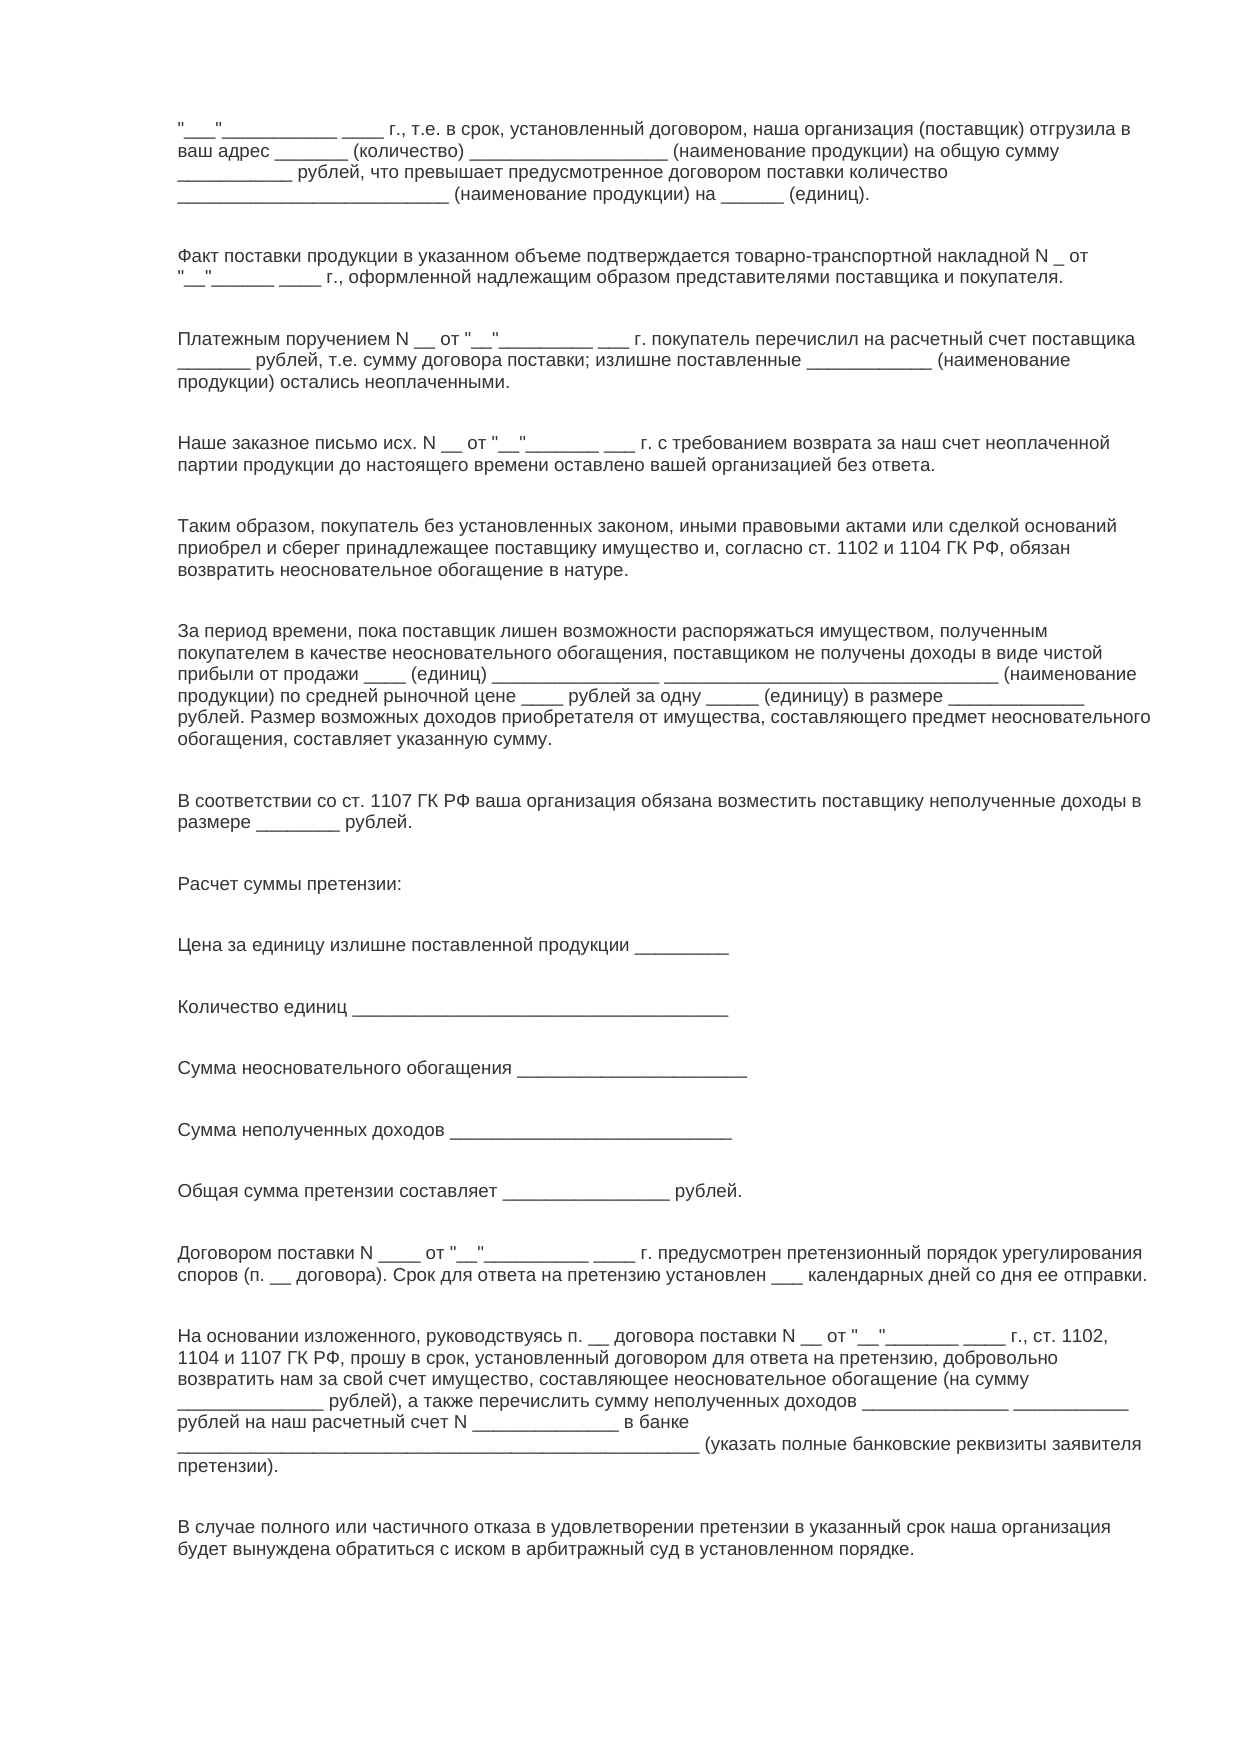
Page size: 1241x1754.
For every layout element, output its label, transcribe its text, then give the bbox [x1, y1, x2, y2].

text Сумма неосновательного обогащения ______________________ [177, 1057, 1152, 1079]
text Количество единиц ____________________________________ [177, 996, 1152, 1017]
text Расчет суммы претензии: [177, 872, 1152, 894]
text За период времени, пока поставщик лишен возможности распоряжаться имуществом, полученным покупателем в качестве неосновательного обогащения, поставщиком не получены доходы в виде чистой прибыли от продажи ____ (единиц) ________________ ________________________________ (наименование продукции) по средней рыночной цене ____ рублей за одну _____ (единицу) в размере _____________ рублей. Размер возможных доходов приобретателя от имущества, составляющего предмет неосновательного обогащения, составляет указанную сумму. [177, 620, 1152, 749]
text В соответствии со ст. 1107 ГК РФ ваша организация обязана возместить поставщику неполученные доходы в размере ________ рублей. [177, 789, 1152, 832]
text Факт поставки продукции в указанном объеме подтверждается товарно-транспортной накладной N _ от "__"______ ____ г., оформленной надлежащим образом представителями поставщика и покупателя. [177, 244, 1152, 287]
text Сумма неполученных доходов ___________________________ [177, 1119, 1152, 1140]
text Цена за единицу излишне поставленной продукции _________ [177, 934, 1152, 956]
text Таким образом, покупатель без установленных законом, иными правовыми актами или сделкой оснований приобрел и сберег принадлежащее поставщику имущество и, согласно ст. 1102 и 1104 ГК РФ, обязан возвратить неосновательное обогащение в натуре. [177, 515, 1152, 580]
text На основании изложенного, руководствуясь п. __ договора поставки N __ от "__"_______ ____ г., ст. 1102, 1104 и 1107 ГК РФ, прошу в срок, установленный договором для ответа на претензию, добровольно возвратить нам за свой счет имущество, составляющее неосновательное обогащение (на сумму ______________ рублей), а также перечислить сумму неполученных доходов ______________ ___________ рублей на наш расчетный счет N ______________ в банке __________________________________________________ (указать полные банковские реквизиты заявителя претензии). [177, 1325, 1152, 1476]
text "___"___________ ____ г., т.е. в срок, установленный договором, наша организация (поставщик) отгрузила в ваш адрес _______ (количество) ___________________ (наименование продукции) на общую сумму ___________ рублей, что превышает предусмотренное договором поставки количество __________________________ (наименование продукции) на ______ (единиц). [177, 118, 1152, 204]
text Наше заказное письмо исх. N __ от "__"_______ ___ г. с требованием возврата за наш счет неоплаченной партии продукции до настоящего времени оставлено вашей организацией без ответа. [177, 432, 1152, 475]
text Общая сумма претензии составляет ________________ рублей. [177, 1180, 1152, 1202]
text Договором поставки N ____ от "__"__________ ____ г. предусмотрен претензионный порядок урегулирования споров (п. __ договора). Срок для ответа на претензию установлен ___ календарных дней со дня ее отправки. [177, 1242, 1152, 1285]
text В случае полного или частичного отказа в удовлетворении претензии в указанный срок наша организация будет вынуждена обратиться с иском в арбитражный суд в установленном порядке. [177, 1516, 1152, 1559]
text Платежным поручением N __ от "__"_________ ___ г. покупатель перечислил на расчетный счет поставщика _______ рублей, т.е. сумму договора поставки; излишне поставленные ____________ (наименование продукции) остались неоплаченными. [177, 327, 1152, 392]
